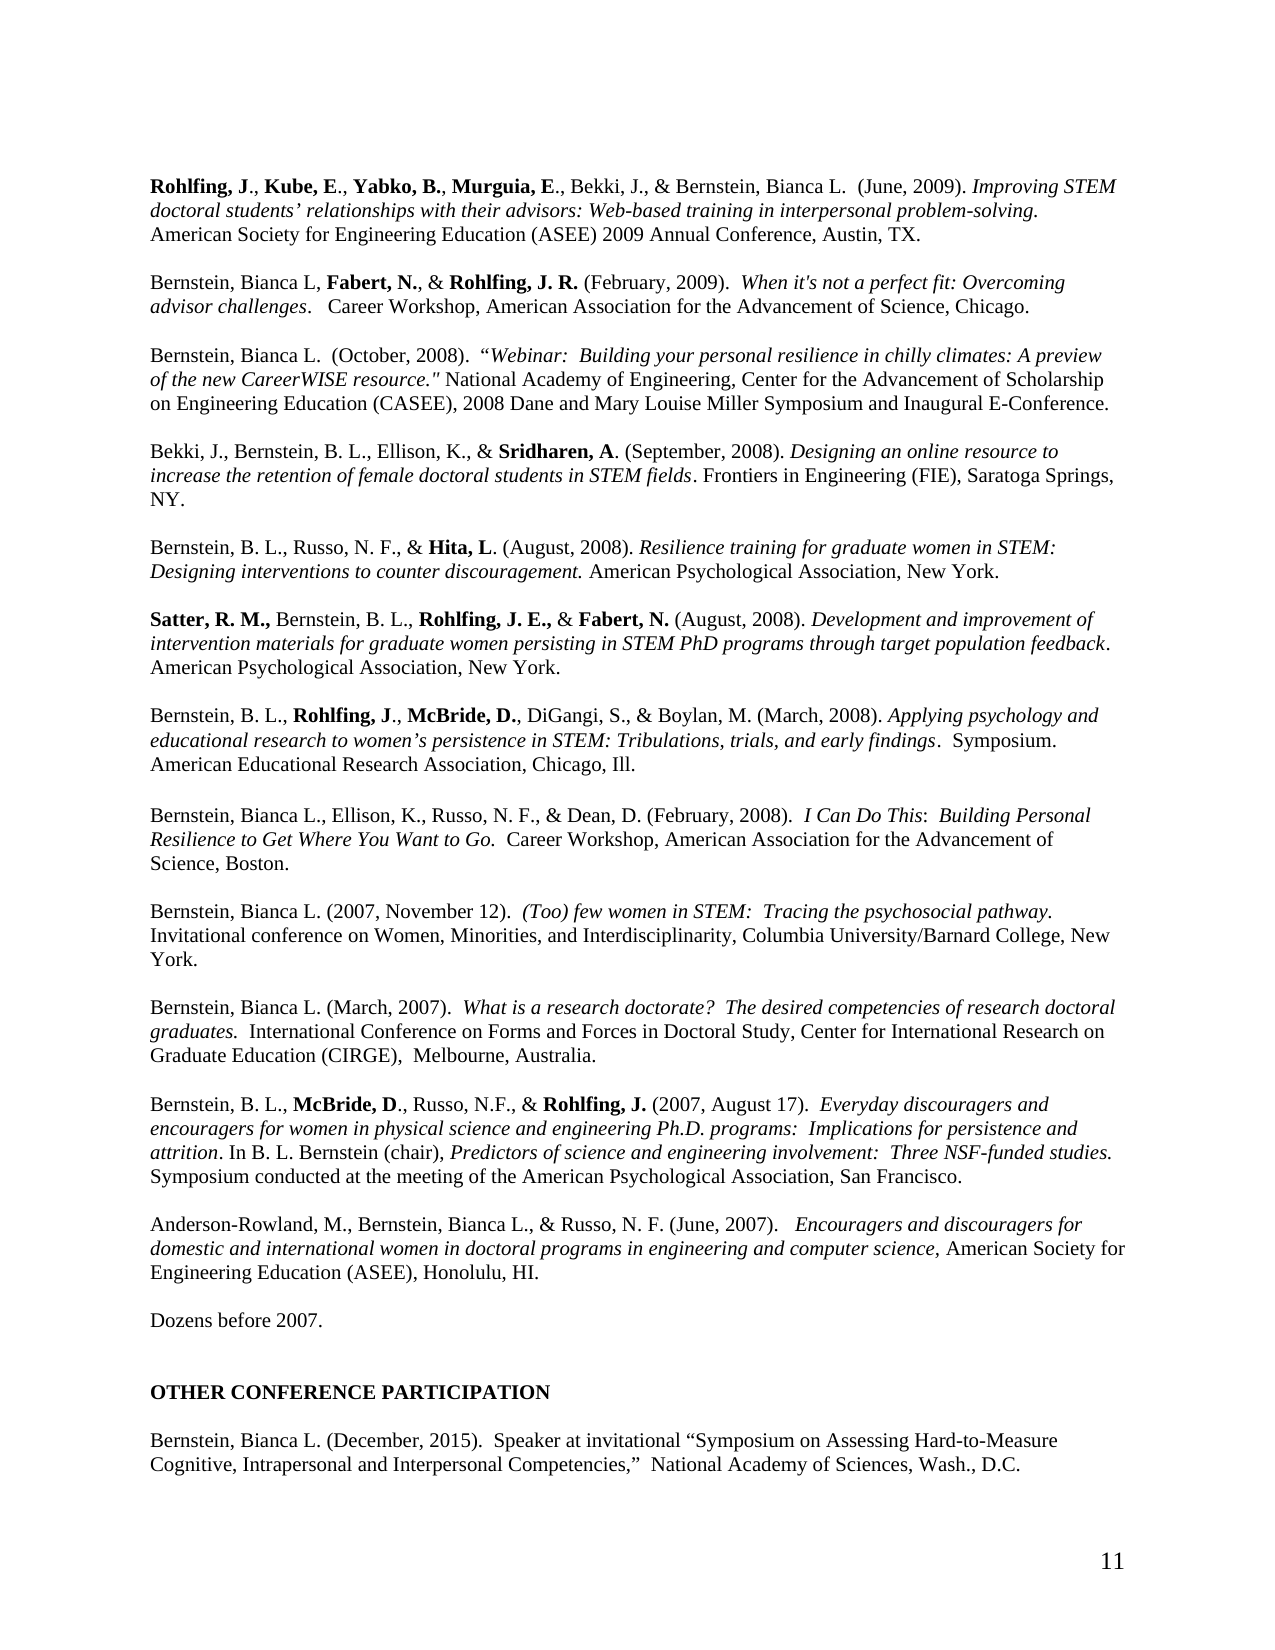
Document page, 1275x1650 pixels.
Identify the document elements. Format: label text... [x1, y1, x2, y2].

text Bernstein, B. L., Russo, N. F., & Hita, L. (August, 2008). Resilience training for graduate women in STEM: Designing interventions to counter discouragement. American Psychological Association, New York. [150, 535, 1125, 583]
text Bernstein, Bianca L., Ellison, K., Russo, N. F., & Dean, D. (February, 2008). I Can Do This: Building Personal Resilience to Get Where You Want to Go. Career Workshop, American Association for the Advancement of Science, Boston. [150, 803, 1125, 875]
text Bernstein, Bianca L. (2007, November 12). (Too) few women in STEM: Tracing the psychosocial pathway. Invitational conference on Women, Minorities, and Interdisciplinarity, Columbia University/Barnard College, New York. [150, 899, 1125, 971]
text Bernstein, Bianca L, Fabert, N., & Rohlfing, J. R. (February, 2009). When it's not a perfect fit: Overcoming advisor challenges. Career Workshop, American Association for the Advancement of Science, Chicago. [150, 270, 1125, 318]
text Bekki, J., Bernstein, B. L., Ellison, K., & Sridharen, A. (September, 2008). Designing an online resource to increase the retention of female doctoral students in STEM fields. Frontiers in Engineering (FIE), Saratoga Springs, NY. [150, 439, 1125, 511]
text Bernstein, Bianca L. (December, 2015). Speaker at invitational “Symposium on Assessing Hard-to-Measure Cognitive, Intrapersonal and Interpersonal Competencies,” National Academy of Sciences, Wash., D.C. [150, 1428, 1125, 1476]
text Dozens before 2007. [150, 1308, 1125, 1332]
text Bernstein, B. L., Rohlfing, J., McBride, D., DiGangi, S., & Boylan, M. (March, 2008). Applying psychology and educational research to women’s persistence in STEM: Tribulations, trials, and early findings. Symposium. American Educational Research Association, Chicago, Ill. [150, 703, 1125, 776]
text Bernstein, B. L., McBride, D., Russo, N.F., & Rohlfing, J. (2007, August 17). Everyday discouragers and encouragers for women in physical science and engineering Ph.D. programs: Implications for persistence and attrition. In B. L. Bernstein (chair), Predictors of science and engineering involvement: Three NSF-funded studies. Symposium conducted at the meeting of the American Psychological Association, San Francisco. [150, 1091, 1125, 1188]
text Anderson-Rowland, M., Bernstein, Bianca L., & Russo, N. F. (June, 2007). Encouragers and discouragers for domestic and international women in doctoral programs in engineering and computer science, American Society for Engineering Education (ASEE), Honolulu, HI. [150, 1212, 1125, 1284]
text Satter, R. M., Bernstein, B. L., Rohlfing, J. E., & Fabert, N. (August, 2008). Development and improvement of intervention materials for graduate women persisting in STEM PhD programs through target population feedback. American Psychological Association, New York. [150, 607, 1125, 679]
text Bernstein, Bianca L. (October, 2008). “Webinar: Building your personal resilience in chilly climates: A preview of the new CareerWISE resource." National Academy of Engineering, Center for the Advancement of Scholarship on Engineering Education (CASEE), 2008 Dane and Mary Louise Miller Symposium and Inaugural E-Conference. [150, 342, 1125, 415]
text Rohlfing, J., Kube, E., Yabko, B., Murguia, E., Bekki, J., & Bernstein, Bianca L. (June, 2009). Improving STEM doctoral students’ relationships with their advisors: Web-based training in interpersonal problem-solving. American Society for Engineering Education (ASEE) 2009 Annual Conference, Austin, TX. [150, 174, 1125, 246]
text OTHER CONFERENCE PARTICIPATION [150, 1380, 1125, 1404]
text Bernstein, Bianca L. (March, 2007). What is a research doctorate? The desired competencies of research doctoral graduates. International Conference on Forms and Forces in Doctoral Study, Center for International Research on Graduate Education (CIRGE), Melbourne, Australia. [150, 995, 1125, 1067]
